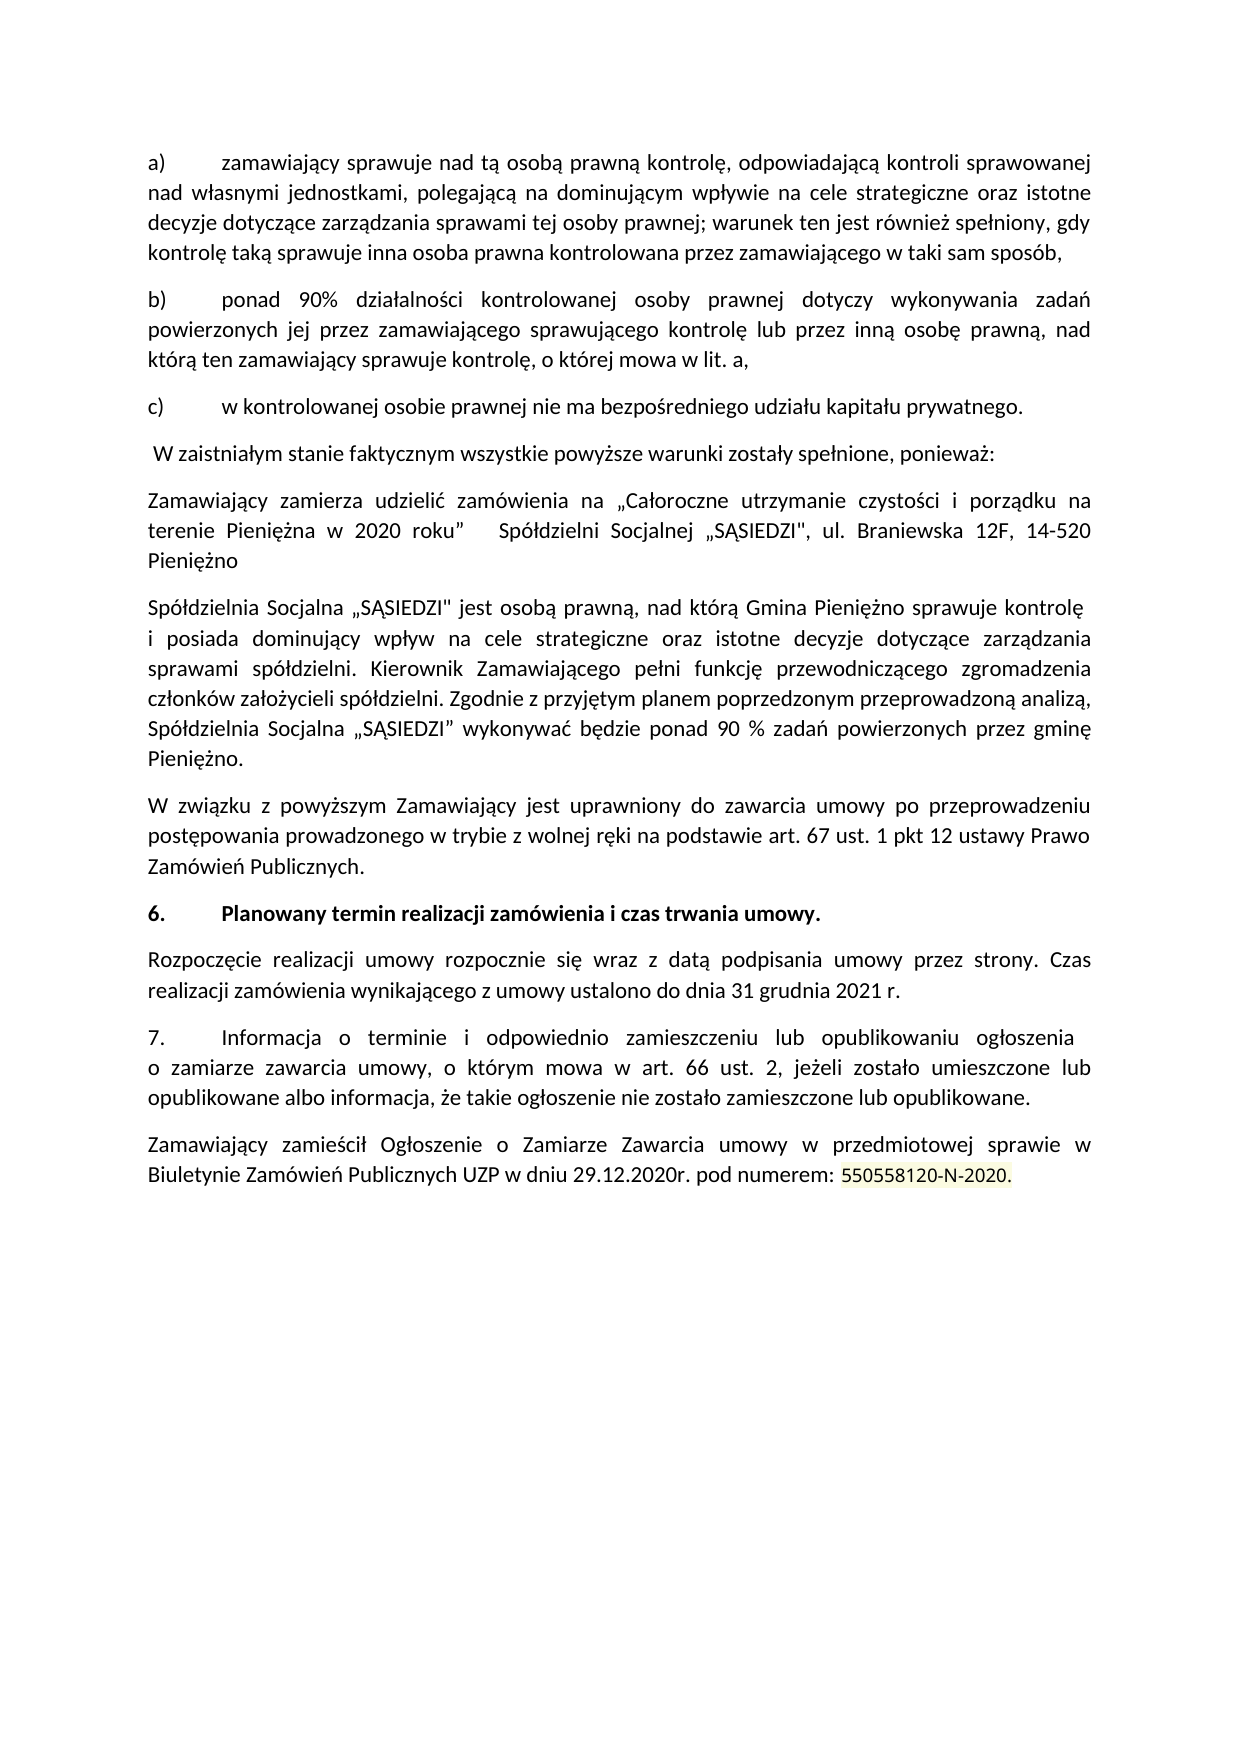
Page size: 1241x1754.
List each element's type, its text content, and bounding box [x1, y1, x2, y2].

text b) ponad 90% działalności kontrolowanej osoby prawnej dotyczy wykonywania zadań powierzonych jej przez zamawiającego sprawującego kontrolę lub przez inną osobę prawną, nad którą ten zamawiający sprawuje kontrolę, o której mowa w lit. a, [148, 285, 1093, 373]
text Rozpoczęcie realizacji umowy rozpocznie się wraz z datą podpisania umowy przez strony. Czas realizacji zamówienia wynikającego z umowy ustalono do dnia 31 grudnia 2021 r. [148, 946, 1093, 1004]
text W zaistniałym stanie faktycznym wszystkie powyższe warunki zostały spełnione, ponieważ: [148, 439, 1093, 467]
text W związku z powyższym Zamawiający jest uprawniony do zawarcia umowy po przeprowadzeniu postępowania prowadzonego w trybie z wolnej ręki na podstawie art. 67 ust. 1 pkt 12 ustawy Prawo Zamówień Publicznych. [148, 791, 1093, 880]
text Zamawiający zamieścił Ogłoszenie o Zamiarze Zawarcia umowy w przedmiotowej sprawie w Biuletynie Zamówień Publicznych UZP w dniu 29.12.2020r. pod numerem: 550558120-N-2020. [148, 1130, 1093, 1188]
text Spółdzielnia Socjalna „SĄSIEDZI" jest osobą prawną, nad którą Gmina Pieniężno sprawuje kontrolę i posiada dominujący wpływ na cele strategiczne oraz istotne decyzje dotyczące zarządzania sprawami spółdzielni. Kierownik Zamawiającego pełni funkcję przewodniczącego zgromadzenia członków założycieli spółdzielni. Zgodnie z przyjętym planem poprzedzonym przeprowadzoną analizą, Spółdzielnia Socjalna „SĄSIEDZI” wykonywać będzie ponad 90 % zadań powierzonych przez gminę Pieniężno. [148, 593, 1093, 772]
text 6. Planowany termin realizacji zamówienia i czas trwania umowy. [148, 899, 1093, 927]
text c) w kontrolowanej osobie prawnej nie ma bezpośredniego udziału kapitału prywatnego. [148, 392, 1093, 420]
text Zamawiający zamierza udzielić zamówienia na „Całoroczne utrzymanie czystości i porządku na terenie Pieniężna w 2020 roku” Spółdzielni Socjalnej „SĄSIEDZI", ul. Braniewska 12F, 14-520 Pieniężno [148, 486, 1093, 574]
text a) zamawiający sprawuje nad tą osobą prawną kontrolę, odpowiadającą kontroli sprawowanej nad własnymi jednostkami, polegającą na dominującym wpływie na cele strategiczne oraz istotne decyzje dotyczące zarządzania sprawami tej osoby prawnej; warunek ten jest również spełniony, gdy kontrolę taką sprawuje inna osoba prawna kontrolowana przez zamawiającego w taki sam sposób, [148, 148, 1093, 266]
text 7. Informacja o terminie i odpowiednio zamieszczeniu lub opublikowaniu ogłoszenia o zamiarze zawarcia umowy, o którym mowa w art. 66 ust. 2, jeżeli zostało umieszczone lub opublikowane albo informacja, że takie ogłoszenie nie zostało zamieszczone lub opublikowane. [148, 1023, 1093, 1111]
